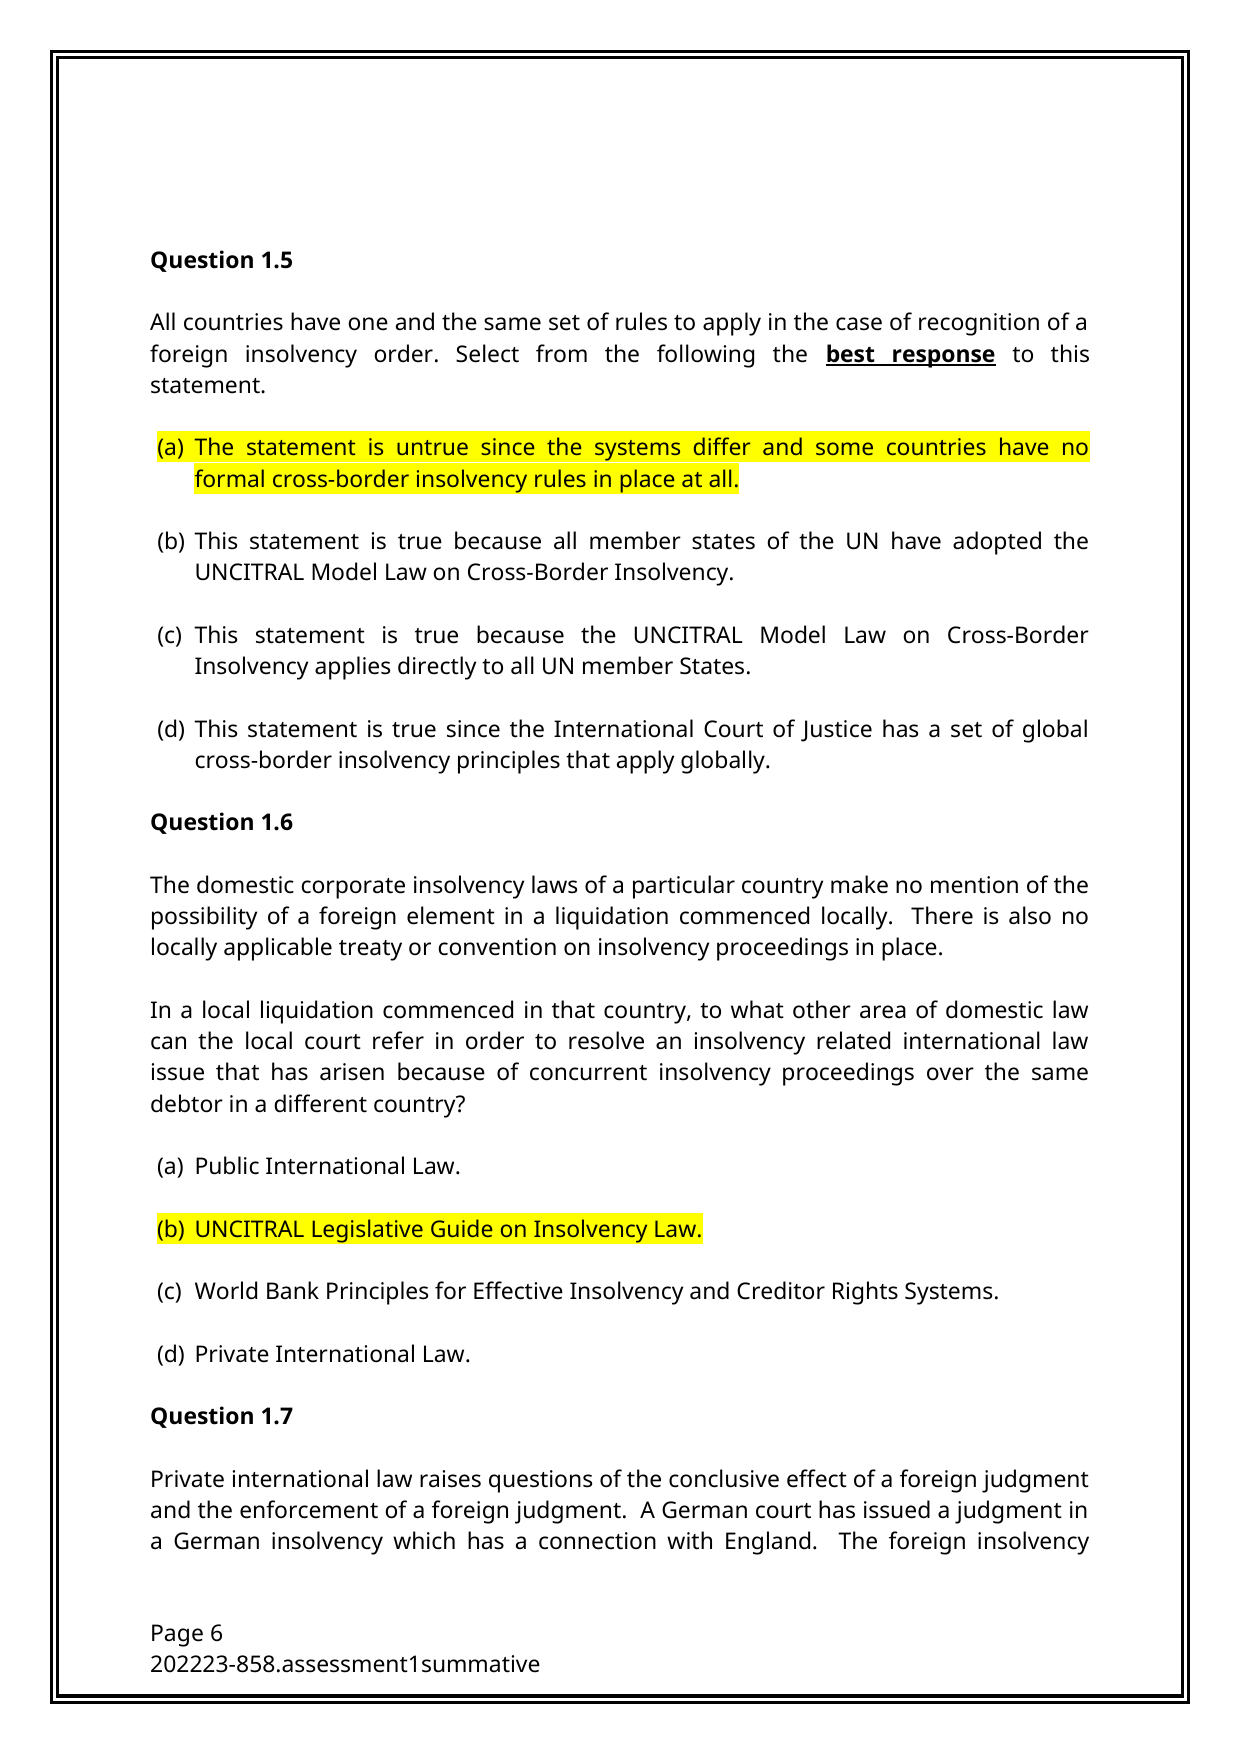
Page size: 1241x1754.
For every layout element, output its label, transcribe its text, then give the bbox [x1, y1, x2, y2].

list World Bank Principles for Effective Insolvency and Creditor Rights Systems. [157, 1275, 1090, 1306]
list Private International Law. [157, 1337, 1090, 1369]
list This statement is true since the International Court of Justice has a set of global cross-border insolvency principles that apply globally. [157, 712, 1090, 775]
list UNCITRAL Legislative Guide on Insolvency Law. [157, 1212, 1090, 1244]
list This statement is true because the UNCITRAL Model Law on Cross-Border Insolvency applies directly to all UN member States. [157, 619, 1090, 681]
list This statement is true because all member states of the UN have adopted the UNCITRAL Model Law on Cross-Border Insolvency. [157, 525, 1090, 587]
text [150, 1462, 1090, 1556]
text The domestic corporate insolvency laws of a particular country make no mention of the possibility of a foreign element in a liquidation commenced locally. There is also no locally applicable treaty or convention on insolvency proceedings in place. [150, 869, 1090, 962]
list The statement is untrue since the systems differ and some countries have no formal cross-border insolvency rules in place at all. [157, 462, 1090, 494]
text Question 1.7 [150, 1400, 1090, 1431]
text Question 1.5 [150, 244, 1090, 275]
text Question 1.6 [150, 806, 1090, 837]
text In a local liquidation commenced in that country, to what other area of domestic law can the local court refer in order to resolve an insolvency related international law issue that has arisen because of concurrent insolvency proceedings over the same debtor in a different country? [150, 994, 1090, 1119]
text All countries have one and the same set of rules to apply in the case of recognition of a foreign insolvency order. Select from the following the best response to this statement. [150, 306, 1090, 400]
list Public International Law. [157, 1150, 1090, 1181]
